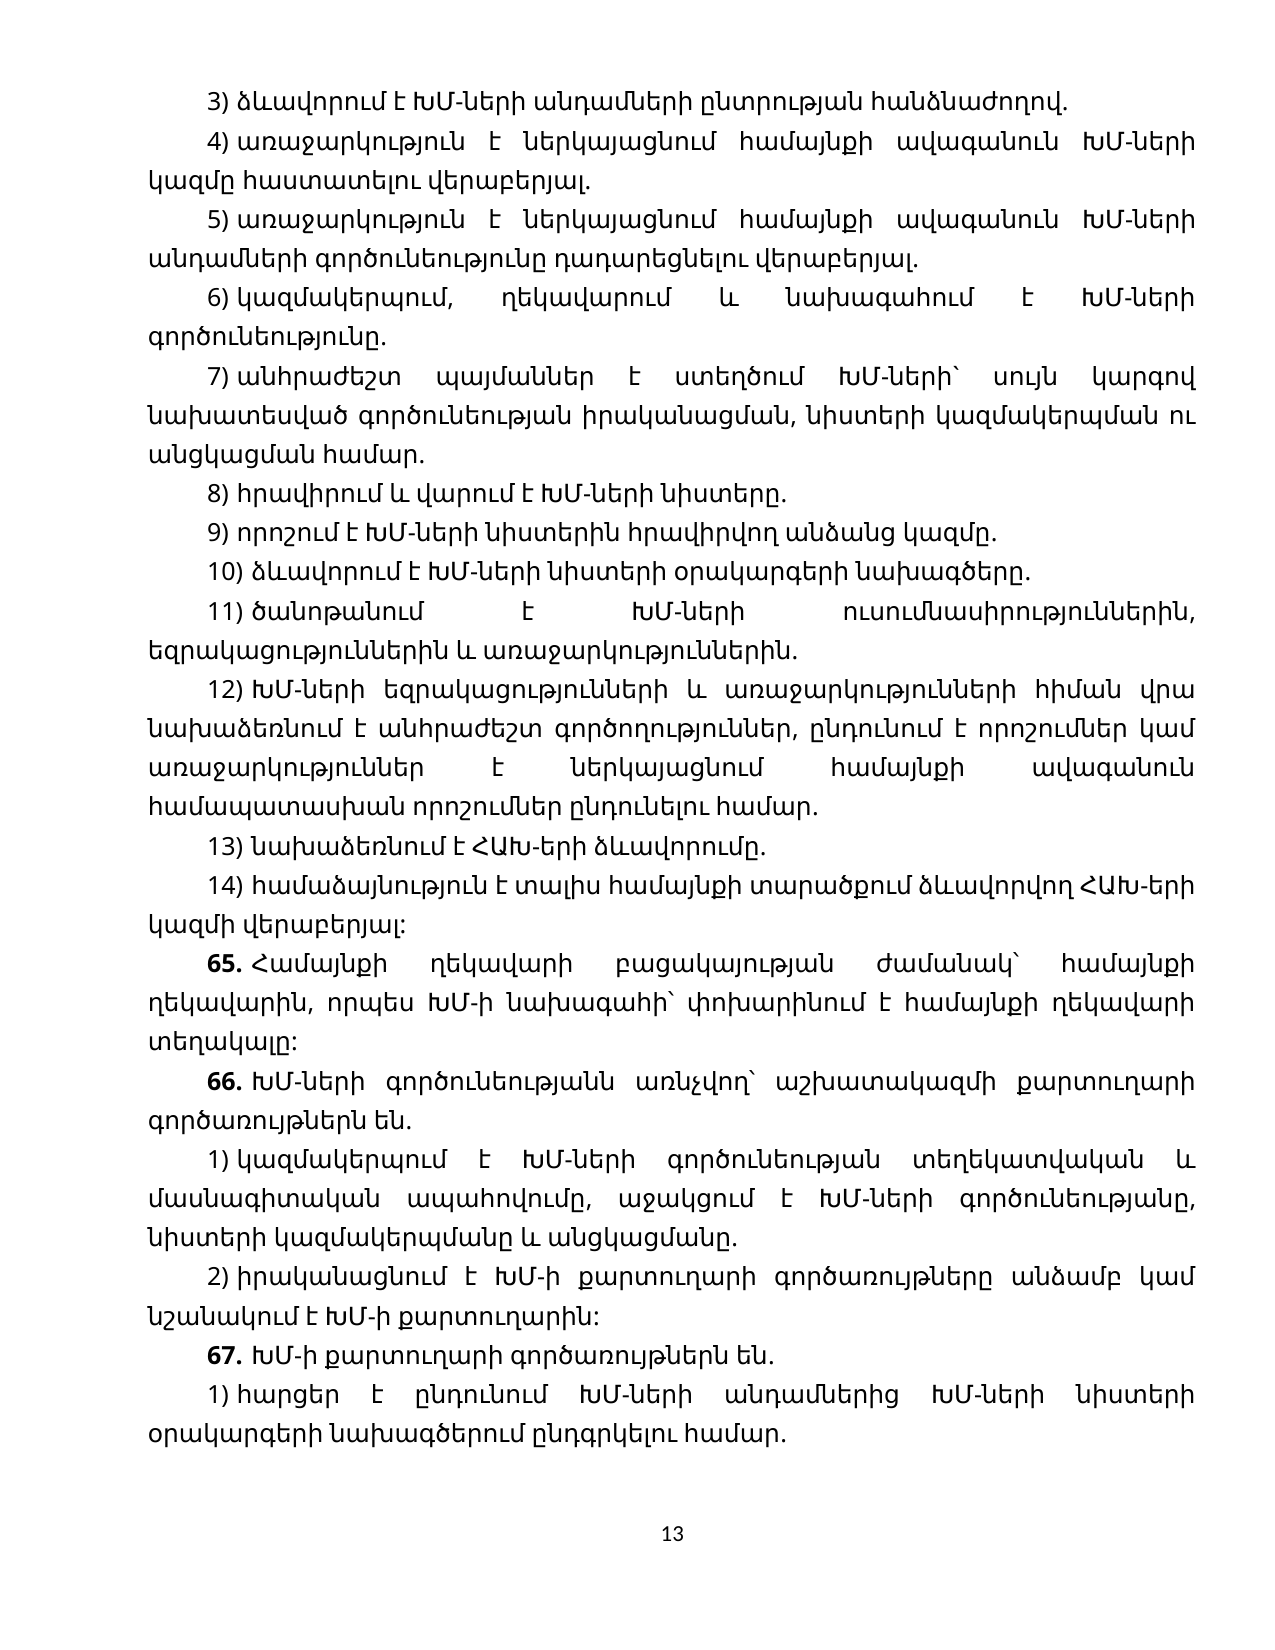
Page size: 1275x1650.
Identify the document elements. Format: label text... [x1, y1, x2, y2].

list ծանոթանում է ԽՄ-ների ուսումնասիրություններին, եզրակացություններին և առաջարկություններին. [148, 593, 1196, 666]
list անհրաժեշտ պայմաններ է ստեղծում ԽՄ-ների` սույն կարգով նախատեսված գործունեության իրականացման, նիստերի կազմակերպման ու անցկացման համար. [148, 358, 1196, 471]
list ձևավորում է ԽՄ-ների անդամների ընտրության հանձնաժողով. [148, 84, 1196, 118]
list հարցեր է ընդունում ԽՄ-ների անդամներից ԽՄ-ների նիստերի օրակարգերի նախագծերում ընդգրկելու համար. [148, 1376, 1196, 1450]
list նախաձեռնում է ՀԱԽ-երի ձևավորումը. [148, 828, 1196, 862]
list Համայնքի ղեկավարի բացակայության ժամանակ՝ համայնքի ղեկավարին, որպես ԽՄ-ի նախագահի՝ փոխարինում է համայնքի ղեկավարի տեղակալը: [148, 946, 1196, 1058]
list ԽՄ-ների գործունեությանն առնչվող՝ աշխատակազմի քարտուղարի գործառույթներն են. [148, 1063, 1196, 1136]
list կազմակերպում, ղեկավարում և նախագահում է ԽՄ-ների գործունեությունը. [148, 280, 1196, 353]
list ձևավորում է ԽՄ-ների նիստերի օրակարգերի նախագծերը. [148, 554, 1196, 588]
list ԽՄ-ների եզրակացությունների և առաջարկությունների հիման վրա նախաձեռնում է անհրաժեշտ գործողություններ, ընդունում է որոշումներ կամ առաջարկություններ է ներկայացնում համայնքի ավագանուն համապատասխան որոշումներ ընդունելու համար. [148, 671, 1196, 823]
list առաջարկություն է ներկայացնում համայնքի ավագանուն ԽՄ-ների կազմը հաստատելու վերաբերյալ. [148, 123, 1196, 196]
list կազմակերպում է ԽՄ-ների գործունեության տեղեկատվական և մասնագիտական ապահովումը, աջակցում է ԽՄ-ների գործունեությանը, նիստերի կազմակերպմանը և անցկացմանը. [148, 1141, 1196, 1254]
list որոշում է ԽՄ-ների նիստերին հրավիրվող անձանց կազմը. [148, 515, 1196, 549]
list ԽՄ-ի քարտուղարի գործառույթներն են. [148, 1337, 1196, 1371]
list առաջարկություն է ներկայացնում համայնքի ավագանուն ԽՄ-ների անդամների գործունեությունը դադարեցնելու վերաբերյալ. [148, 201, 1196, 275]
list իրականացնում է ԽՄ-ի քարտուղարի գործառույթները անձամբ կամ նշանակում է ԽՄ-ի քարտուղարին: [148, 1259, 1196, 1332]
list համաձայնություն է տալիս համայնքի տարածքում ձևավորվող ՀԱԽ-երի կազմի վերաբերյալ: [148, 867, 1196, 941]
list հրավիրում և վարում է ԽՄ-ների նիստերը. [148, 476, 1196, 510]
